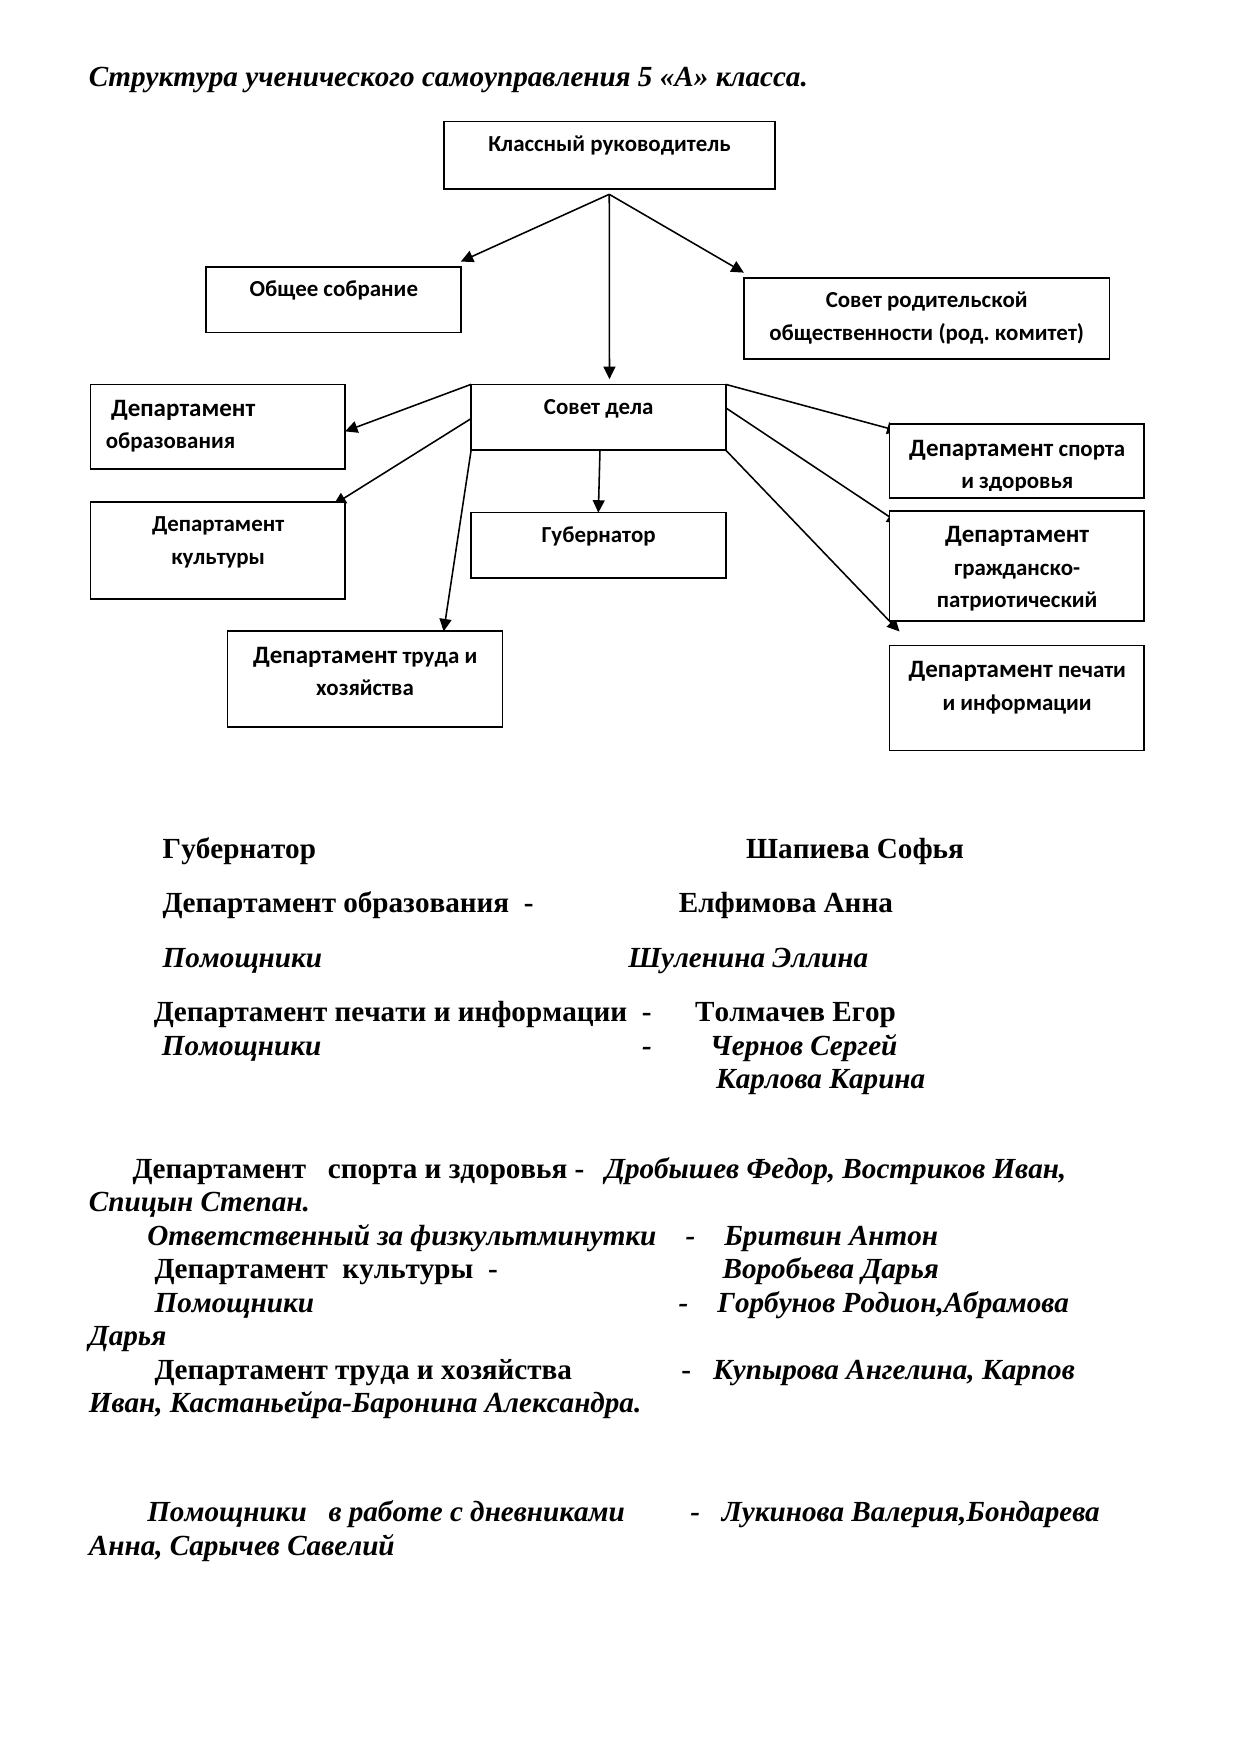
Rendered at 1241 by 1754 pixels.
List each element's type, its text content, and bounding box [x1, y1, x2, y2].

text Губернатор Шапиева Софья [89, 831, 1152, 864]
text Департамент образования - Елфимова Анна [89, 885, 1152, 919]
text Ответственный за физкультминутки - Бритвин Антон [89, 1218, 1152, 1251]
text Помощники - Горбунов Родион,Абрамова Дарья [89, 1285, 1152, 1352]
text Департамент печати и информации - Толмачев Егор [154, 994, 1152, 1028]
text Карлова Карина [89, 1061, 1152, 1095]
text Структура ученического самоуправления 5 «А» класса. [89, 59, 1152, 93]
text Департамент спорта и здоровья - Дробышев Федор, Востриков Иван, Спицын Степан. [89, 1151, 1152, 1218]
text Помощники Шуленина Эллина [89, 940, 1152, 973]
text Департамент труда и хозяйства - Купырова Ангелина, Карпов Иван, Кастаньейра-Баронина Александра. [89, 1352, 1152, 1419]
text Помощники - Чернов Сергей [89, 1028, 1152, 1061]
text Департамент культуры - Воробьева Дарья [89, 1251, 1152, 1285]
text Помощники в работе с дневниками - Лукинова Валерия,Бондарева Анна, Сарычев Савелий [89, 1494, 1152, 1561]
